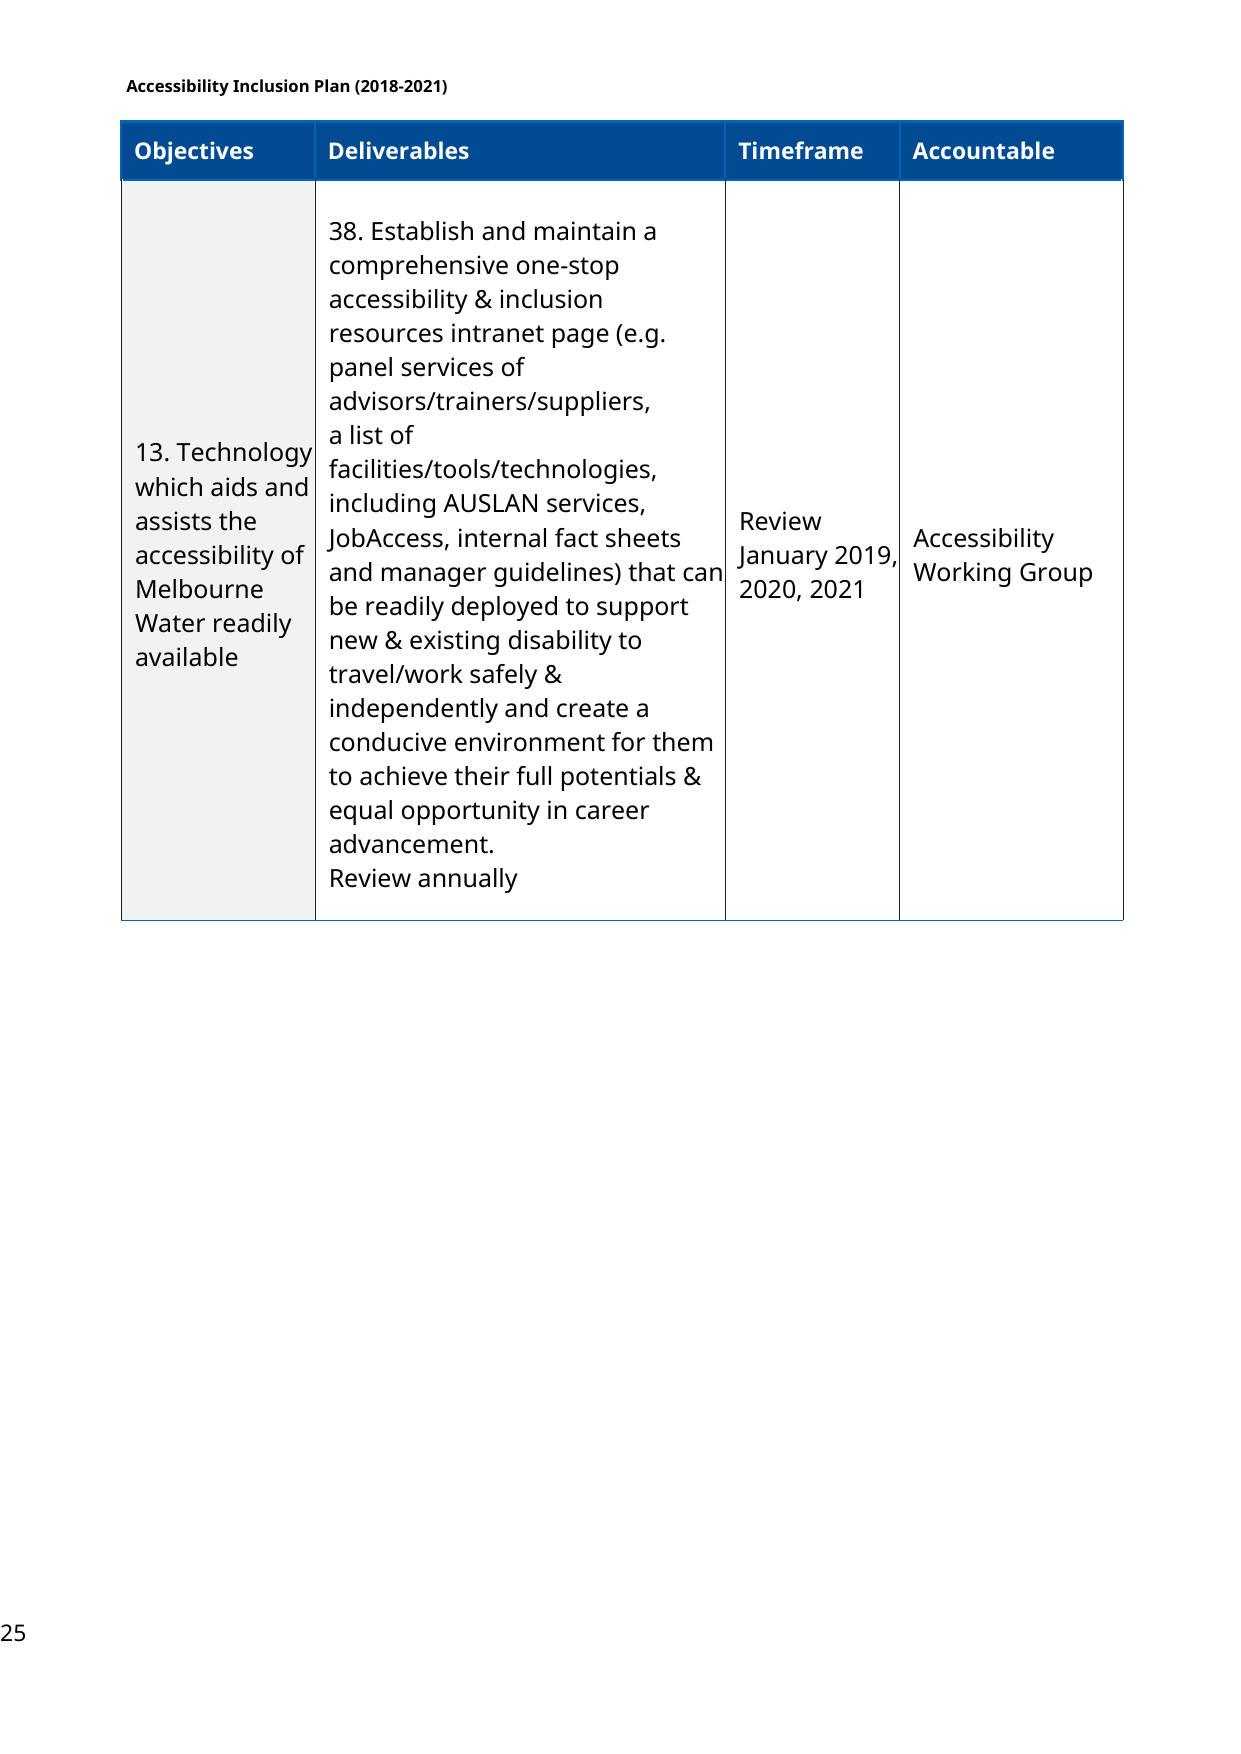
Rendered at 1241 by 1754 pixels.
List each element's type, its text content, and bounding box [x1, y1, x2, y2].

table_cell 13. Technology which aids and assists the accessibility of Melbourne Water readily available [122, 179, 315, 920]
table_header Deliverables [316, 123, 724, 179]
table_cell 38. Establish and maintain a comprehensive one-stop accessibility & inclusion resources intranet page (e.g. panel services of advisors/trainers/suppliers, a list of facilities/tools/technologies, including AUSLAN services, JobAccess, internal fact sheets and manager guidelines) that can be readily deployed to support new & existing disability to travel/work safely & independently and create a conducive environment for them to achieve their full potentials & equal opportunity in career advancement. Review annually [316, 181, 725, 920]
table_cell Review January 2019, 2020, 2021 [726, 181, 899, 920]
table_cell Accessibility Working Group [900, 179, 1123, 920]
table_header Accountable [901, 123, 1122, 179]
table_header Timeframe [726, 123, 899, 179]
table_header Objectives [122, 123, 314, 179]
